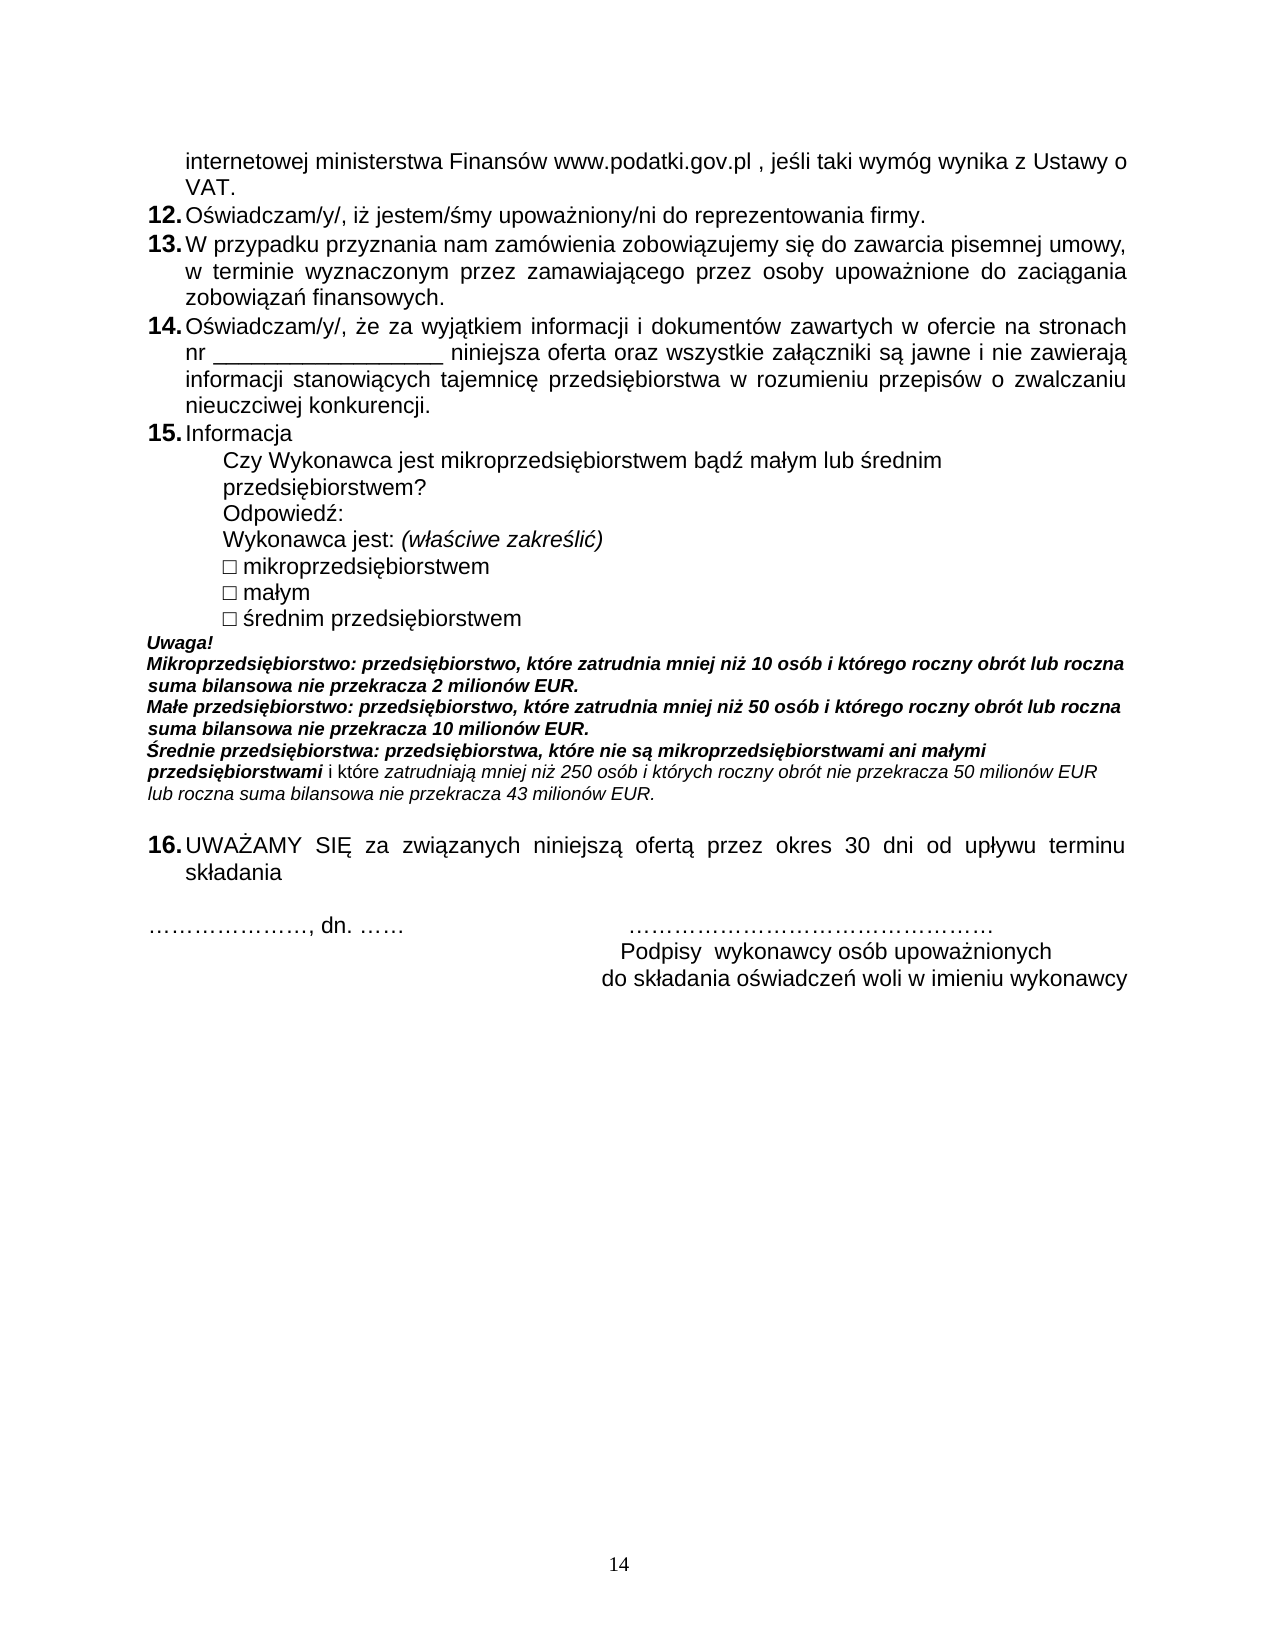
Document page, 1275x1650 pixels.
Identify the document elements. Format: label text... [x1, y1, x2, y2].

list □ średnim przedsiębiorstwem [223, 605, 1127, 632]
text □ małym [223, 579, 1127, 605]
text Uwaga! [146, 632, 1127, 653]
list Informacja [148, 418, 1127, 447]
list Odpowiedź: [223, 500, 1127, 526]
list UWAŻAMY SIĘ za związanych niniejszą ofertą przez okres 30 dni od upływu terminu składania [148, 831, 1127, 886]
text do składania oświadczeń woli w imieniu wykonawcy [148, 965, 1127, 991]
text Małe przedsiębiorstwo: przedsiębiorstwo, które zatrudnia mniej niż 50 osób i którego roczny obrót lub roczna suma bilansowa nie przekracza 10 milionów EUR. [146, 696, 1127, 739]
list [148, 148, 1127, 200]
list □ mikroprzedsiębiorstwem [223, 553, 1127, 579]
text Mikroprzedsiębiorstwo: przedsiębiorstwo, które zatrudnia mniej niż 10 osób i którego roczny obrót lub roczna suma bilansowa nie przekracza 2 milionów EUR. [146, 653, 1127, 696]
text Średnie przedsiębiorstwa: przedsiębiorstwa, które nie są mikroprzedsiębiorstwami ani małymi przedsiębiorstwami i które zatrudniają mniej niż 250 osób i których roczny obrót nie przekracza 50 milionów EUR lub roczna suma bilansowa nie przekracza 43 milionów EUR. [146, 739, 1127, 804]
list Oświadczam/y/, iż jestem/śmy upoważniony/ni do reprezentowania firmy. [148, 200, 1127, 229]
text Podpisy wykonawcy osób upoważnionych [620, 938, 1127, 965]
list Czy Wykonawca jest mikroprzedsiębiorstwem bądź małym lub średnim przedsiębiorstwem? [223, 447, 1127, 500]
list Wykonawca jest: (właściwe zakreślić) [223, 526, 1127, 553]
list Oświadczam/y/, że za wyjątkiem informacji i dokumentów zawartych w ofercie na stronach nr __________________ niniejsza oferta oraz wszystkie załączniki są jawne i nie zawierają informacji stanowiących tajemnicę przedsiębiorstwa w rozumieniu przepisów o zwalczaniu nieuczciwej konkurencji. [148, 311, 1127, 418]
text …………………, dn. …… ………………………………………… [148, 912, 1127, 938]
subtitle W przypadku przyznania nam zamówienia zobowiązujemy się do zawarcia pisemnej umowy, w terminie wyznaczonym przez zamawiającego przez osoby upoważnione do zaciągania zobowiązań finansowych. [148, 229, 1127, 311]
